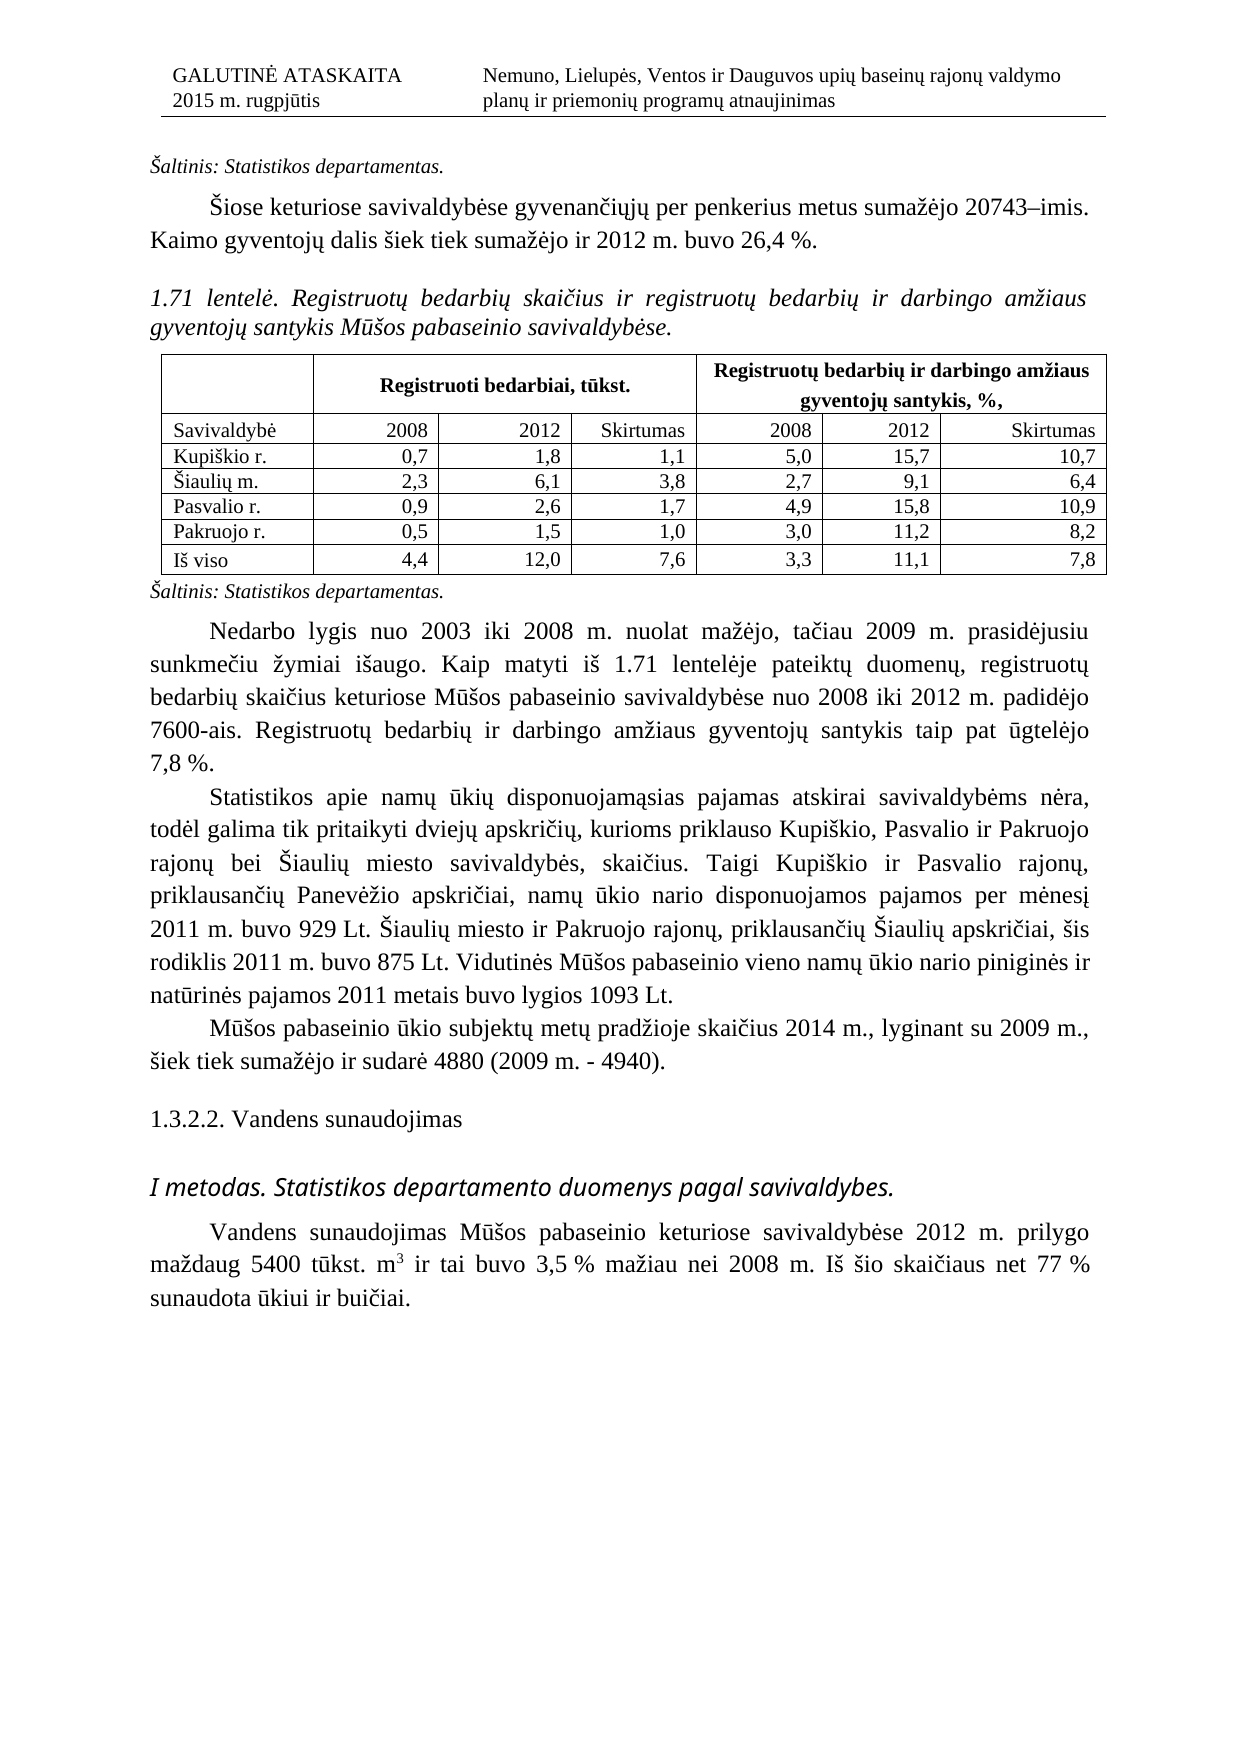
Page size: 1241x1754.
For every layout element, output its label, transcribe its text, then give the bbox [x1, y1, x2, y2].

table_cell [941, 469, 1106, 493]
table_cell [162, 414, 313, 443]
subtitle 1.3.2.2. Vandens sunaudojimas [150, 1104, 1090, 1132]
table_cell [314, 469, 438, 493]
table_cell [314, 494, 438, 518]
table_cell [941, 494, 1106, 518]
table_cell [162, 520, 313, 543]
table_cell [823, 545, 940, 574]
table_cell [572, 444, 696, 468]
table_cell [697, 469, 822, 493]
text Šaltinis: Statistikos departamentas. [150, 150, 1090, 179]
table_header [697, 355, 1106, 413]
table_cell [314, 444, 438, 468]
text Šiose keturiose savivaldybėse gyvenančiųjų per penkerius metus sumažėjo 20743–imis. Kaimo gyventojų dalis šiek tiek sumažėjo ir 2012 m. buvo 26,4 %. [150, 192, 1090, 253]
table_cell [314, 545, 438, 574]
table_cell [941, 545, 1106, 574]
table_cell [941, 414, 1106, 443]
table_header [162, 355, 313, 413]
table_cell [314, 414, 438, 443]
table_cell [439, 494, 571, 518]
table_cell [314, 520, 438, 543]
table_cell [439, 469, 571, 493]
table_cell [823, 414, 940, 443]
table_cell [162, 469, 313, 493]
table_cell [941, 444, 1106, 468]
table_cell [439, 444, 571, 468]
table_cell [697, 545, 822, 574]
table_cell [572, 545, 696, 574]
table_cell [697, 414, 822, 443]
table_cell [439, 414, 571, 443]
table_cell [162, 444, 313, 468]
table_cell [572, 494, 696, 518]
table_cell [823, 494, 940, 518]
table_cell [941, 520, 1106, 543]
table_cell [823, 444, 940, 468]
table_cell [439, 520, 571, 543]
text Vandens sunaudojimas Mūšos pabaseinio keturiose savivaldybėse 2012 m. prilygo maždaug 5400 tūkst. m3 ir tai buvo 3,5 % mažiau nei 2008 m. Iš šio skaičiaus net 77 % sunaudota ūkiui ir buičiai. [150, 1217, 1090, 1311]
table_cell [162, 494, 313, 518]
text Nedarbo lygis nuo 2003 iki 2008 m. nuolat mažėjo, tačiau 2009 m. prasidėjusiu sunkmečiu žymiai išaugo. Kaip matyti iš 1.71 lentelėje pateiktų duomenų, registruotų bedarbių skaičius keturiose Mūšos pabaseinio savivaldybėse nuo 2008 iki 2012 m. padidėjo 7600-ais. Registruotų bedarbių ir darbingo amžiaus gyventojų santykis taip pat ūgtelėjo 7,8 %. [150, 616, 1090, 777]
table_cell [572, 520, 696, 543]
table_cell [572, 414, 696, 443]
text 1.71 lentelė. Registruotų bedarbių skaičius ir registruotų bedarbių ir darbingo amžiaus gyventojų santykis Mūšos pabaseinio savivaldybėse. [150, 283, 1090, 341]
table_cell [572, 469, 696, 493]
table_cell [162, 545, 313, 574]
text Statistikos apie namų ūkių disponuojamąsias pajamas atskirai savivaldybėms nėra, todėl galima tik pritaikyti dviejų apskričių, kurioms priklauso Kupiškio, Pasvalio ir Pakruojo rajonų bei Šiaulių miesto savivaldybės, skaičius. Taigi Kupiškio ir Pasvalio rajonų, priklausančių Panevėžio apskričiai, namų ūkio nario disponuojamos pajamos per mėnesį 2011 m. buvo 929 Lt. Šiaulių miesto ir Pakruojo rajonų, priklausančių Šiaulių apskričiai, šis rodiklis 2011 m. buvo 875 Lt. Vidutinės Mūšos pabaseinio vieno namų ūkio nario piniginės ir natūrinės pajamos 2011 metais buvo lygios 1093 Lt. [150, 782, 1090, 1008]
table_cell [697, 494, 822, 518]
text Mūšos pabaseinio ūkio subjektų metų pradžioje skaičius 2014 m., lyginant su 2009 m., šiek tiek sumažėjo ir sudarė 4880 (2009 m. - 4940). [150, 1013, 1090, 1074]
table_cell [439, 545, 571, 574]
text Šaltinis: Statistikos departamentas. [150, 575, 1090, 604]
text I metodas. Statistikos departamento duomenys pagal savivaldybes. [150, 1170, 1090, 1204]
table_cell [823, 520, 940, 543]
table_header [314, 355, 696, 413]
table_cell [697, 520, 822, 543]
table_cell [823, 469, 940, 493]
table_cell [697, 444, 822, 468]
